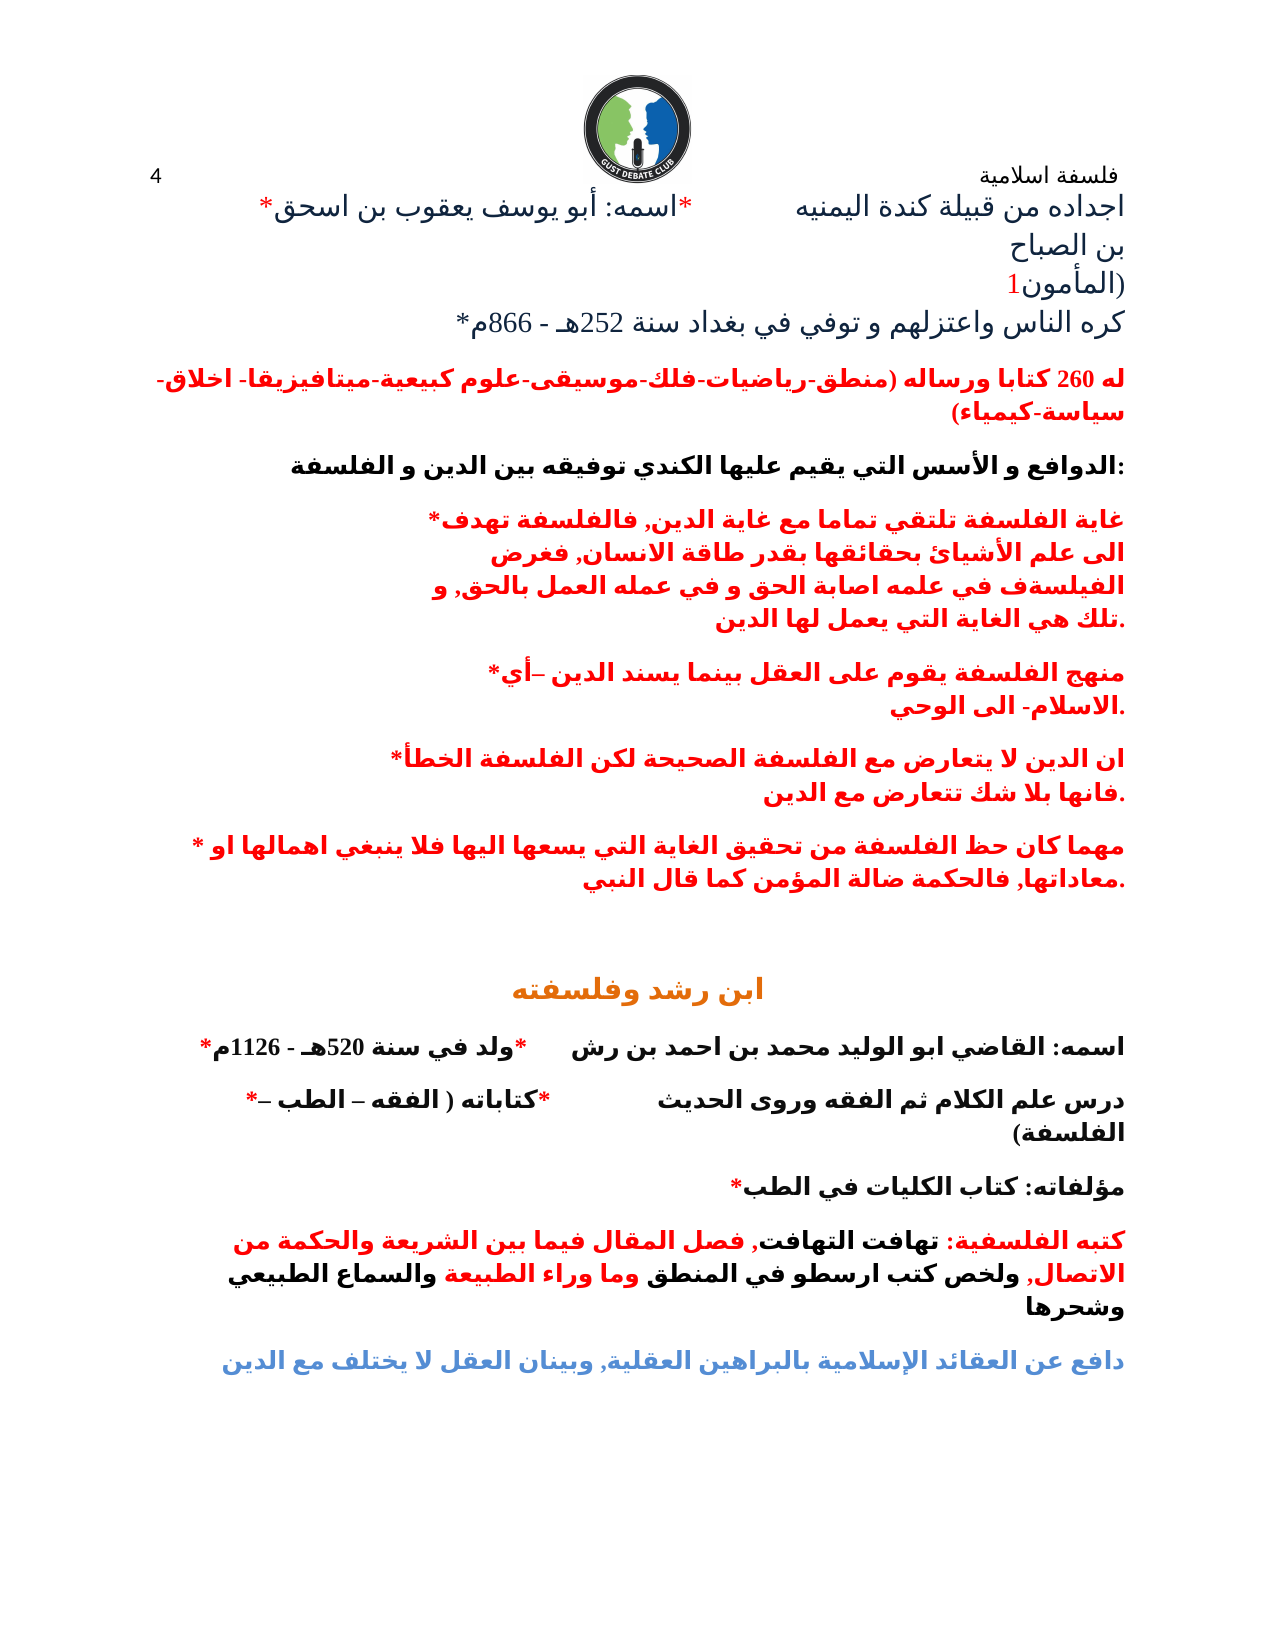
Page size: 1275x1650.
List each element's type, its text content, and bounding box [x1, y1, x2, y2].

text ابن رشد وفلسفته [150, 972, 1125, 1006]
text *غاية الفلسفة تلتقي تماما مع غاية الدين, فالفلسفة تهدف الى علم الأشيائ بحقائقها بقدر طاقة الانسان, فغرض الفيلسةف في علمه اصابة الحق و في عمله العمل بالحق, و تلك هي الغاية التي يعمل لها الدين. [387, 505, 1125, 633]
text *اسمه: القاضي ابو الوليد محمد بن احمد بن رش *ولد في سنة 520هـ - 1126م [150, 1032, 1125, 1060]
text *منهج الفلسفة يقوم على العقل بينما يسند الدين –أي الاسلام- الى الوحي. [387, 658, 1125, 719]
text *ان الدين لا يتعارض مع الفلسفة الصحيحة لكن الفلسفة الخطأ فانها بلا شك تتعارض مع الدين. [387, 744, 1125, 806]
text كتبه الفلسفية: تهافت التهافت, فصل المقال فيما بين الشريعة والحكمة من الاتصال, ولخص كتب ارسطو في المنطق وما وراء الطبيعة والسماع الطبيعي وشحرها [150, 1226, 1125, 1321]
picture [583, 75, 692, 184]
text دافع عن العقائد الإسلامية بالبراهين العقلية, وبينان العقل لا يختلف مع الدين [150, 1346, 1125, 1375]
list *اجداده من قبيلة كندة اليمنيه *اسمه: أبو يوسف يعقوب بن اسحق بن الصباح [225, 189, 1125, 261]
text * مهما كان حظ الفلسفة من تحقيق الغاية التي يسعها اليها فلا ينبغي اهمالها او معاداتها, فالحكمة ضالة المؤمن كما قال النبي. [150, 831, 1125, 893]
text الدوافع و الأسس التي يقيم عليها الكندي توفيقه بين الدين و الفلسفة: [150, 451, 1125, 480]
list 1المأمون) [225, 266, 1125, 300]
list *كره الناس واعتزلهم و توفي في بغداد سنة 252هـ - 866م [225, 305, 1125, 338]
text *مؤلفاته: كتاب الكليات في الطب [150, 1172, 1125, 1201]
text له 260 كتابا ورساله (منطق-رياضيات-فلك-موسيقى-علوم كبيعية-ميتافيزيقا- اخلاق-سياسة-كيمياء) [150, 364, 1125, 426]
text *درس علم الكلام ثم الفقه وروى الحديث *كتاباته ( الفقه – الطب – الفلسفة) [150, 1085, 1125, 1147]
